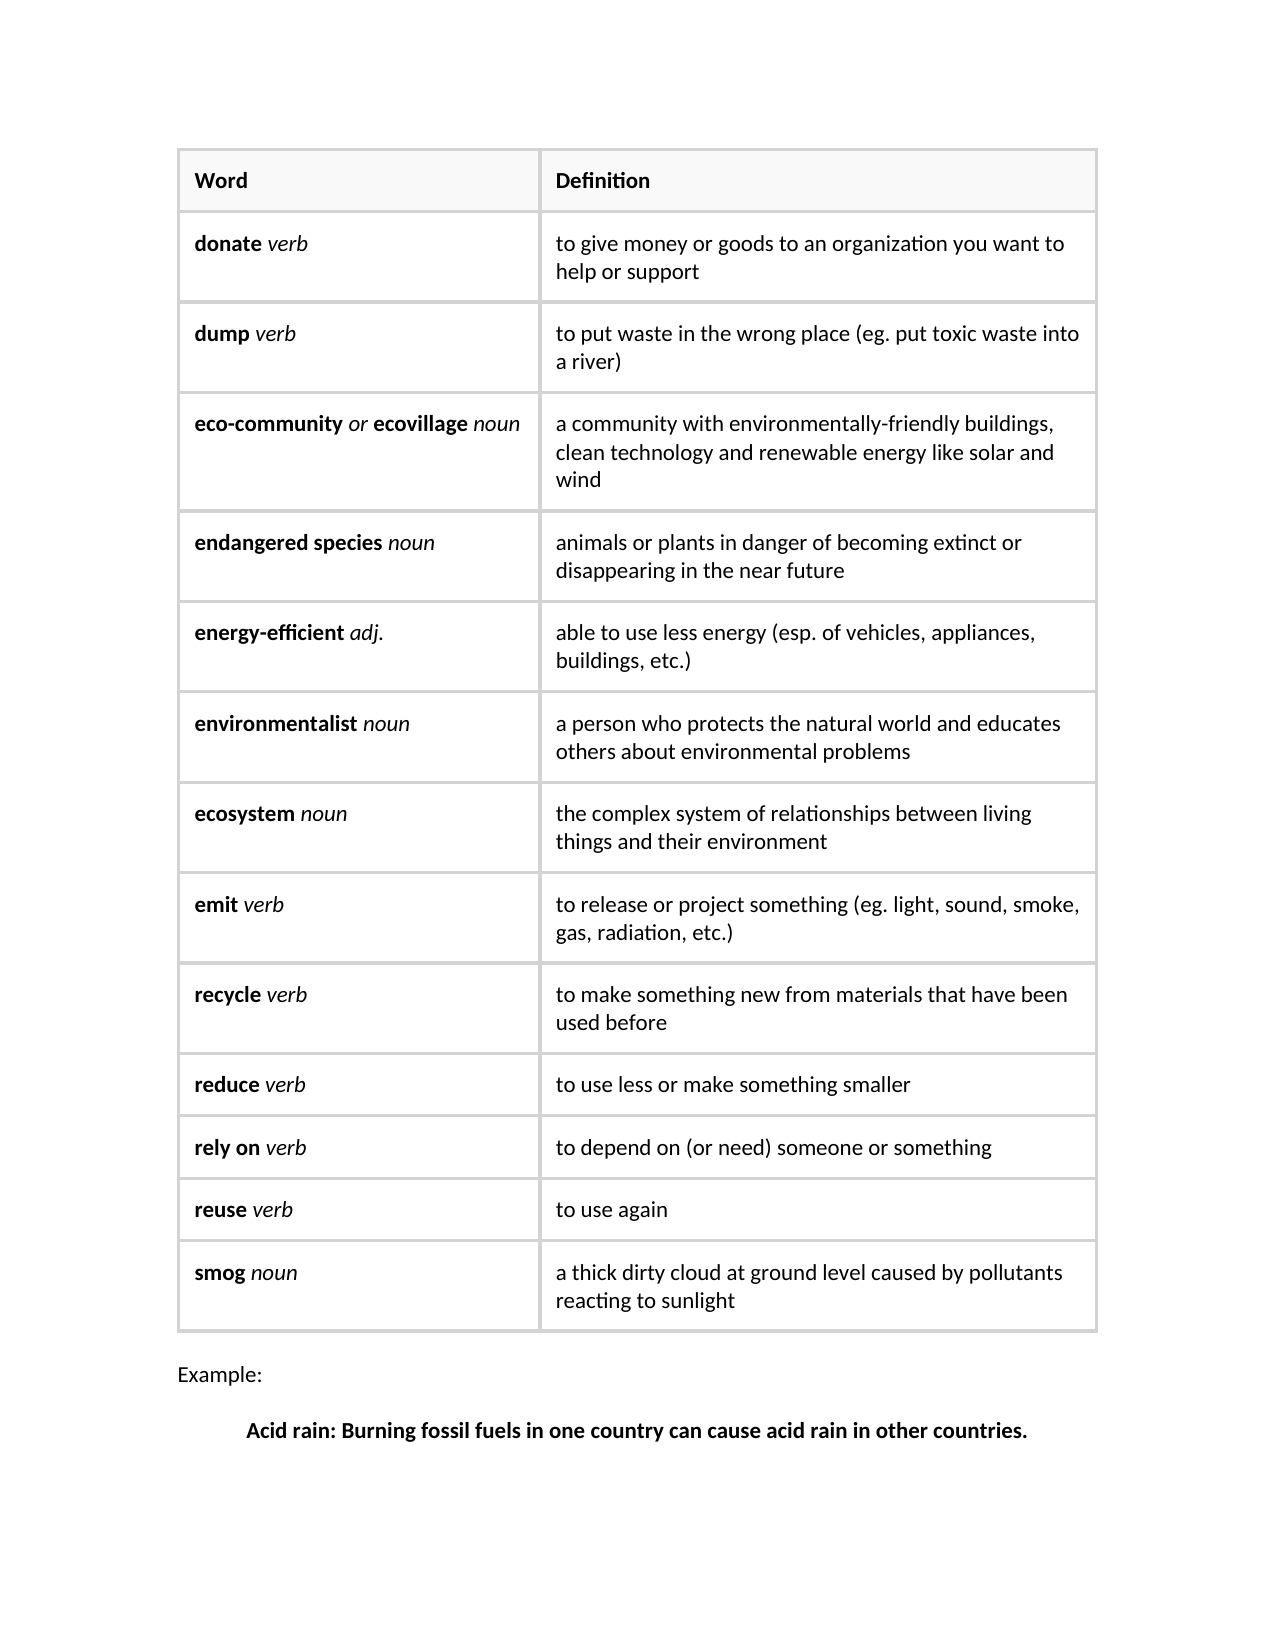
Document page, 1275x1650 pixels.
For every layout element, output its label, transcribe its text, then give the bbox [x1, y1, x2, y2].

table_cell to release or project something (eg. light, sound, smoke, gas, radiation, etc.) [542, 874, 1095, 961]
table_cell a community with environmentally-friendly buildings, clean technology and renewable energy like solar and wind [542, 394, 1095, 509]
table_cell reuse verb [180, 1180, 538, 1239]
table_cell to use again [542, 1180, 1095, 1239]
table_cell to depend on (or need) someone or something [542, 1117, 1095, 1177]
text Acid rain: Burning fossil fuels in one country can cause acid rain in other countries. [177, 1417, 1098, 1444]
table_cell to use less or make something smaller [542, 1055, 1095, 1114]
table_cell animals or plants in danger of becoming extinct or disappearing in the near future [542, 513, 1095, 600]
table_cell energy-efficient adj. [180, 603, 538, 690]
table_cell a thick dirty cloud at ground level caused by pollutants reacting to sunlight [542, 1242, 1095, 1329]
table_cell donate verb [180, 213, 538, 300]
table_cell emit verb [180, 874, 538, 961]
table_cell endangered species noun [180, 513, 538, 600]
table_cell environmentalist noun [180, 693, 538, 781]
table_cell ecosystem noun [180, 784, 538, 871]
table_cell rely on verb [180, 1117, 538, 1177]
table_header Word [180, 151, 538, 210]
table_cell reduce verb [180, 1055, 538, 1114]
table_header Definition [542, 151, 1095, 210]
table_cell eco-community or ecovillage noun [180, 394, 538, 509]
table_cell smog noun [180, 1242, 538, 1329]
table_cell a person who protects the natural world and educates others about environmental problems [542, 693, 1095, 781]
table_cell to put waste in the wrong place (eg. put toxic waste into a river) [542, 304, 1095, 391]
text Example: [177, 1333, 1098, 1388]
table_cell to make something new from materials that have been used before [542, 965, 1095, 1052]
table_cell to give money or goods to an organization you want to help or support [542, 213, 1095, 300]
table_cell able to use less energy (esp. of vehicles, appliances, buildings, etc.) [542, 603, 1095, 690]
table_cell the complex system of relationships between living things and their environment [542, 784, 1095, 871]
table_cell recycle verb [180, 965, 538, 1052]
table_cell dump verb [180, 304, 538, 391]
